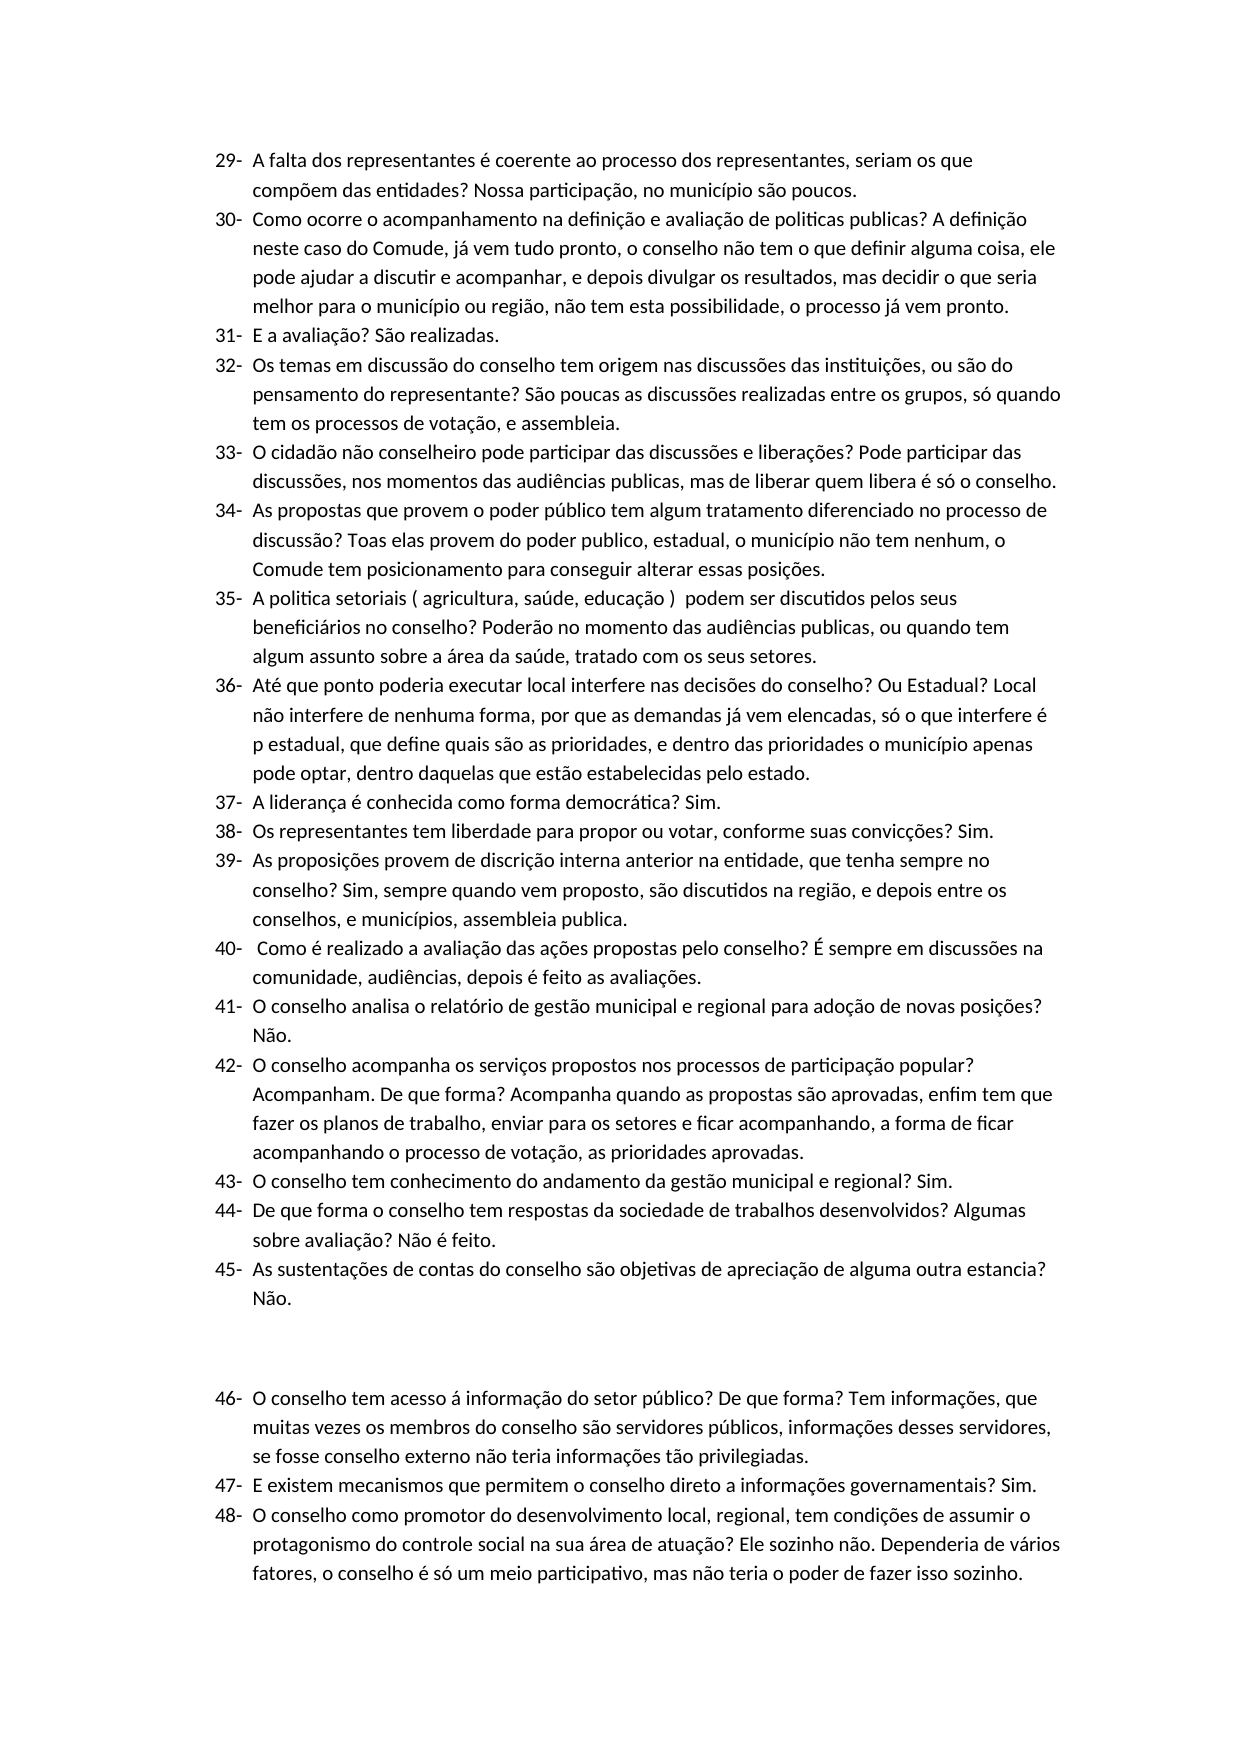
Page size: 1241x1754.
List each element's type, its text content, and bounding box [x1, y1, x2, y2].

list A falta dos representantes é coerente ao processo dos representantes, seriam os que compõem das entidades? Nossa participação, no município são poucos. [215, 148, 1063, 202]
list E a avaliação? São realizadas. [215, 323, 1063, 348]
list O conselho como promotor do desenvolvimento local, regional, tem condições de assumir o protagonismo do controle social na sua área de atuação? Ele sozinho não. Dependeria de vários fatores, o conselho é só um meio participativo, mas não teria o poder de fazer isso sozinho. [215, 1502, 1063, 1586]
list Até que ponto poderia executar local interfere nas decisões do conselho? Ou Estadual? Local não interfere de nenhuma forma, por que as demandas já vem elencadas, só o que interfere é p estadual, que define quais são as prioridades, e dentro das prioridades o município apenas pode optar, dentro daquelas que estão estabelecidas pelo estado. [215, 673, 1063, 786]
list Como ocorre o acompanhamento na definição e avaliação de politicas publicas? A definição neste caso do Comude, já vem tudo pronto, o conselho não tem o que definir alguma coisa, ele pode ajudar a discutir e acompanhar, e depois divulgar os resultados, mas decidir o que seria melhor para o município ou região, não tem esta possibilidade, o processo já vem pronto. [215, 206, 1063, 319]
list O conselho analisa o relatório de gestão municipal e regional para adoção de novas posições? Não. [215, 993, 1063, 1048]
list A liderança é conhecida como forma democrática? Sim. [215, 789, 1063, 815]
list As sustentações de contas do conselho são objetivas de apreciação de alguma outra estancia? Não. [215, 1256, 1063, 1311]
list O conselho acompanha os serviços propostos nos processos de participação popular? Acompanham. De que forma? Acompanha quando as propostas são aprovadas, enfim tem que fazer os planos de trabalho, enviar para os setores e ficar acompanhando, a forma de ficar acompanhando o processo de votação, as prioridades aprovadas. [215, 1052, 1063, 1165]
list O cidadão não conselheiro pode participar das discussões e liberações? Pode participar das discussões, nos momentos das audiências publicas, mas de liberar quem libera é só o conselho. [215, 439, 1063, 494]
list E existem mecanismos que permitem o conselho direto a informações governamentais? Sim. [215, 1473, 1063, 1498]
list Os temas em discussão do conselho tem origem nas discussões das instituições, ou são do pensamento do representante? São poucas as discussões realizadas entre os grupos, só quando tem os processos de votação, e assembleia. [215, 352, 1063, 436]
list O conselho tem acesso á informação do setor público? De que forma? Tem informações, que muitas vezes os membros do conselho são servidores públicos, informações desses servidores, se fosse conselho externo não teria informações tão privilegiadas. [215, 1385, 1063, 1469]
list Os representantes tem liberdade para propor ou votar, conforme suas convicções? Sim. [215, 818, 1063, 844]
list A politica setoriais ( agricultura, saúde, educação ) podem ser discutidos pelos seus beneficiários no conselho? Poderão no momento das audiências publicas, ou quando tem algum assunto sobre a área da saúde, tratado com os seus setores. [215, 585, 1063, 669]
list O conselho tem conhecimento do andamento da gestão municipal e regional? Sim. [215, 1168, 1063, 1194]
list Como é realizado a avaliação das ações propostas pelo conselho? É sempre em discussões na comunidade, audiências, depois é feito as avaliações. [215, 935, 1063, 990]
list De que forma o conselho tem respostas da sociedade de trabalhos desenvolvidos? Algumas sobre avaliação? Não é feito. [215, 1198, 1063, 1252]
list As propostas que provem o poder público tem algum tratamento diferenciado no processo de discussão? Toas elas provem do poder publico, estadual, o município não tem nenhum, o Comude tem posicionamento para conseguir alterar essas posições. [215, 498, 1063, 581]
list As proposições provem de discrição interna anterior na entidade, que tenha sempre no conselho? Sim, sempre quando vem proposto, são discutidos na região, e depois entre os conselhos, e municípios, assembleia publica. [215, 848, 1063, 931]
